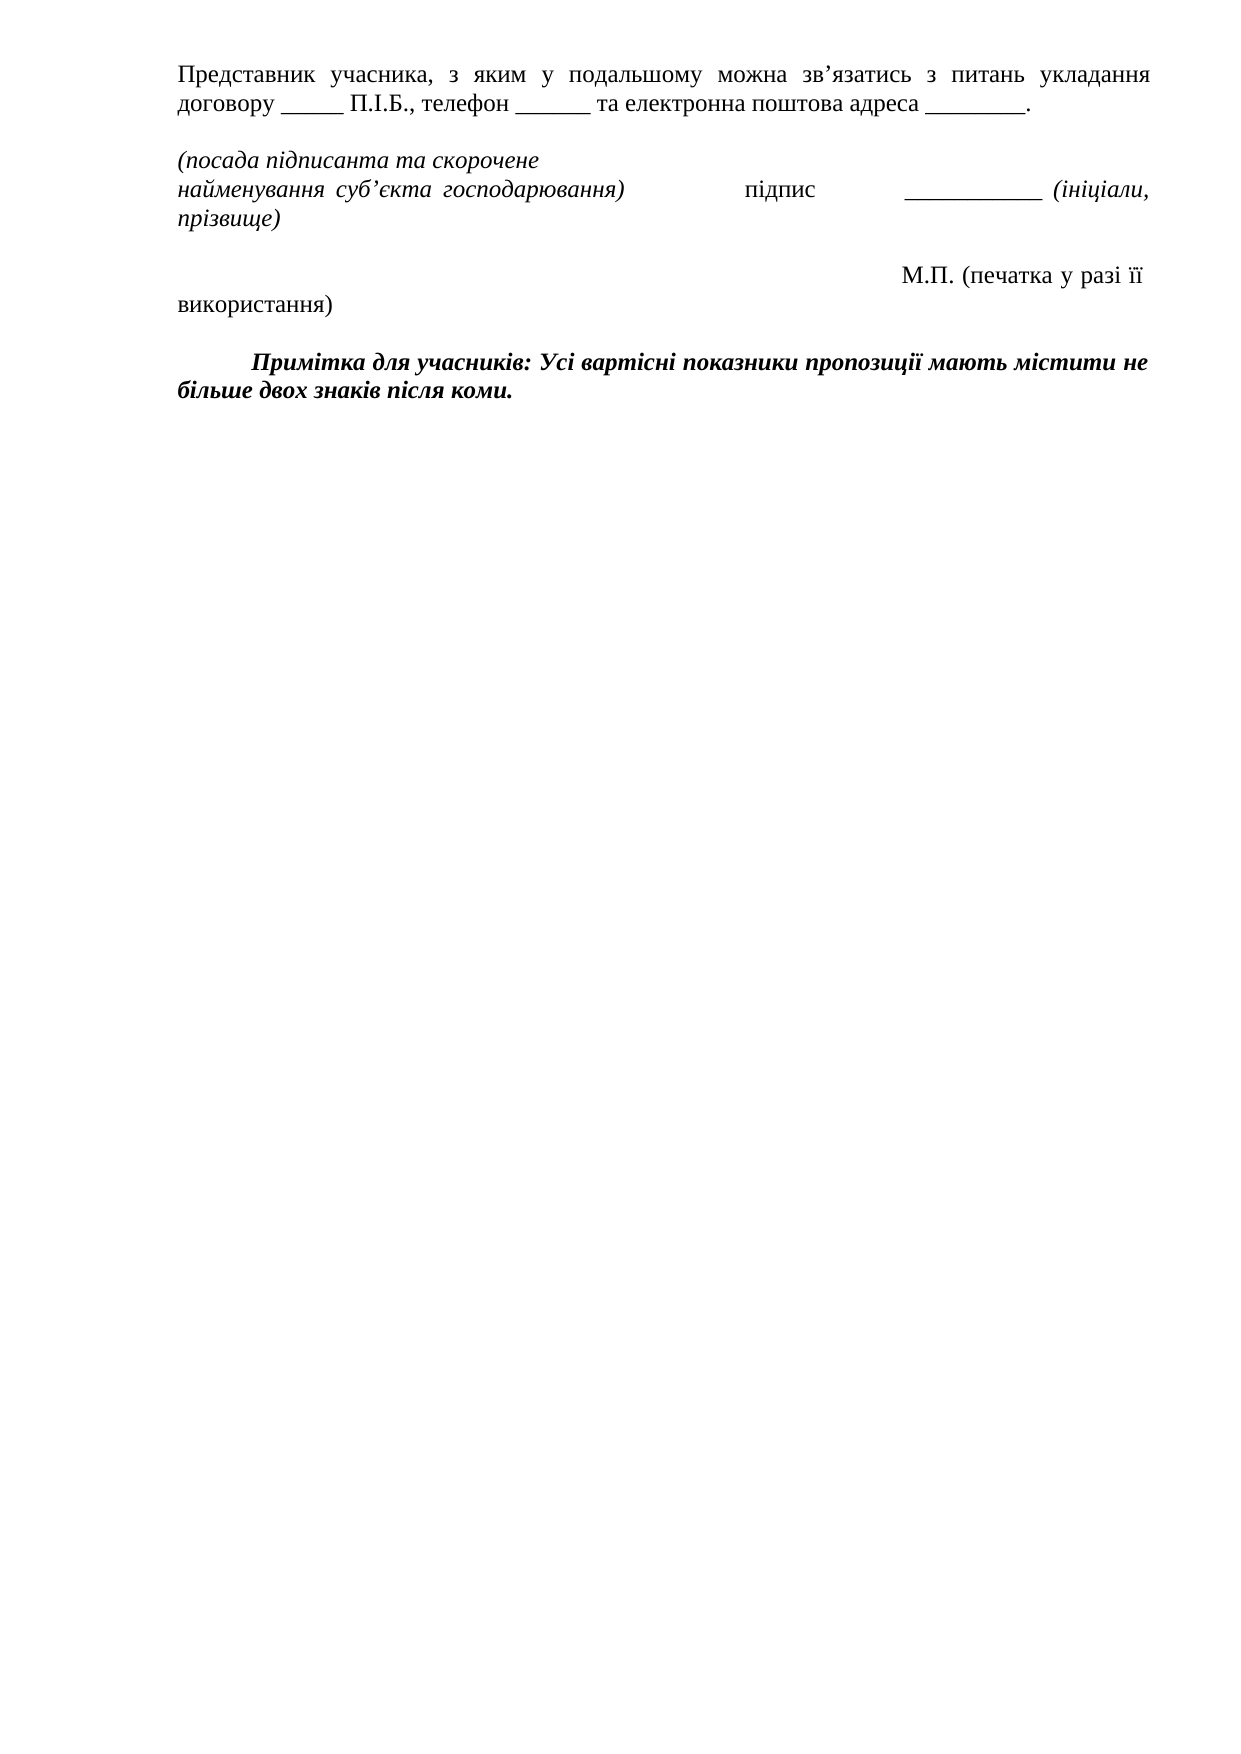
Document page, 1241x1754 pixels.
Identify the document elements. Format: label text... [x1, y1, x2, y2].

text (посада підписанта та скорочене [177, 145, 1152, 174]
text найменування суб’єкта господарювання) підпис ___________ (ініціали, прізвище) [177, 174, 1152, 232]
text Примітка для учасників: Усі вартісні показники пропозиції мають містити не більше двох знаків після коми. [177, 347, 1152, 404]
text Представник учасника, з яким у подальшому можна зв’язатись з питань укладання договору _____ П.І.Б., телефон ______ та електронна поштова адреса ________. [177, 59, 1152, 117]
text М.П. (печатка у разі її використання) [177, 260, 1152, 318]
